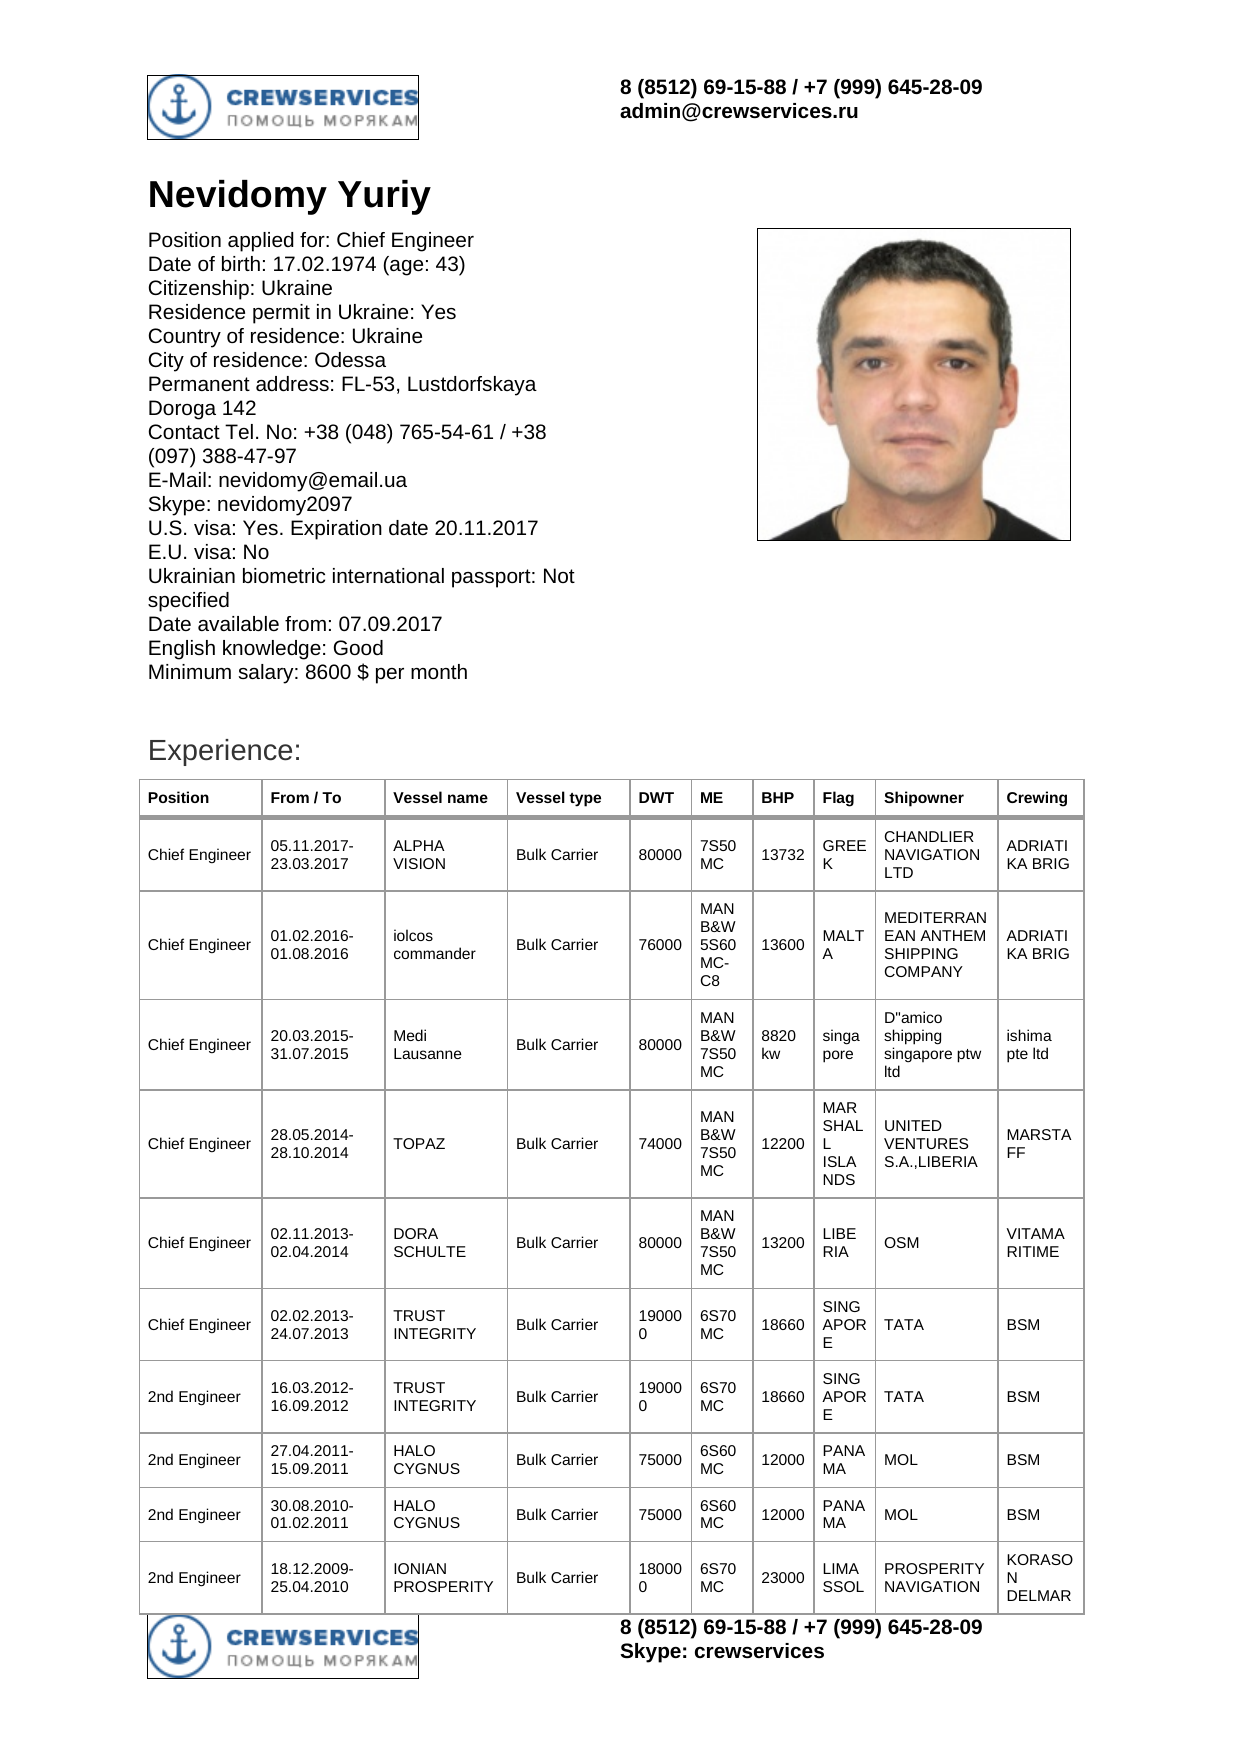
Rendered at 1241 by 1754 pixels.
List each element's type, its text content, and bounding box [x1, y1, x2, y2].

table_cell 6S60MC [692, 1434, 752, 1486]
table_cell Chief Engineer [140, 892, 261, 998]
table_cell 76000 [631, 892, 691, 998]
table_cell 2nd Engineer [140, 1361, 261, 1432]
table_cell TATA [876, 1361, 997, 1432]
table_cell BSM [999, 1289, 1083, 1360]
table_cell Chief Engineer [140, 1091, 261, 1197]
table_header DWT [631, 780, 691, 815]
table_header Position applied for: Chief Engineer Date of birth: 17.02.1974 (age: 43) Citizenship: Ukraine Residence permit in Ukraine: Yes Country of residence: Ukraine City of residence: Odessa Permanent address: FL-53, Lustdorfskaya Doroga 142 Contact Tel. No: +38 (048) 765-54-61 / +38 (097) 388-47-97 E-Mail: nevidomy@email.ua Skype: nevidomy2097 U.S. visa: Yes. Expiration date 20.11.2017 E.U. visa: No Ukrainian biometric international passport: Not specified Date available from: 07.09.2017 English knowledge: Good Minimum salary: 8600 $ per month [136, 228, 609, 683]
table_cell Bulk Carrier [508, 892, 629, 998]
table_cell VITAMARITIME [999, 1199, 1083, 1287]
table_header ME [692, 780, 752, 815]
table_cell 2nd Engineer [140, 1488, 261, 1541]
table_cell IONIAN PROSPERITY [386, 1542, 507, 1613]
table_cell OSM [876, 1199, 997, 1287]
table_cell DORA SCHULTE [386, 1199, 507, 1287]
table_cell 6S70MC [692, 1361, 752, 1432]
table_cell Bulk Carrier [508, 1000, 629, 1089]
table_cell 80000 [631, 1000, 691, 1089]
table_cell GREEK [815, 820, 875, 890]
table_cell 75000 [631, 1488, 691, 1541]
table_cell BSM [999, 1488, 1083, 1541]
table_cell 6S60MC [692, 1488, 752, 1541]
table_cell Chief Engineer [140, 1289, 261, 1360]
table_cell MOL [876, 1488, 997, 1541]
table_cell 190000 [631, 1361, 691, 1432]
table_cell LIBERIA [815, 1199, 875, 1287]
table_cell CHANDLIER NAVIGATION LTD [876, 820, 997, 890]
table_cell Bulk Carrier [508, 1361, 629, 1432]
table_cell 18.12.2009-25.04.2010 [263, 1542, 384, 1613]
table_cell ADRIATIKA BRIG [999, 820, 1083, 890]
table_cell singapore [815, 1000, 875, 1089]
table_cell 18660 [754, 1289, 813, 1360]
table_cell iolcos commander [386, 892, 507, 998]
table_cell KORASON DELMAR [999, 1542, 1083, 1613]
table_cell 18660 [754, 1361, 813, 1432]
table_cell MAN B&W 5S60MC-C8 [692, 892, 752, 998]
table_cell MAN B&W 7S50MC [692, 1199, 752, 1287]
table_cell 30.08.2010-01.02.2011 [263, 1488, 384, 1541]
table_cell MAN B&W 7S50MC [692, 1091, 752, 1197]
table_cell 8820 kw [754, 1000, 813, 1089]
subtitle Nevidomy Yuriy [148, 173, 1092, 216]
table_cell 20.03.2015-31.07.2015 [263, 1000, 384, 1089]
table_cell 6S70MC [692, 1542, 752, 1613]
table_cell PROSPERITY NAVIGATION [876, 1542, 997, 1613]
table_cell 02.11.2013-02.04.2014 [263, 1199, 384, 1287]
table_cell 05.11.2017-23.03.2017 [263, 820, 384, 890]
table_cell Bulk Carrier [508, 1289, 629, 1360]
table_cell Medi Lausanne [386, 1000, 507, 1089]
table_cell SINGAPORE [815, 1289, 875, 1360]
table_header Crewing [999, 780, 1083, 815]
table_cell ishima pte ltd [999, 1000, 1083, 1089]
picture [758, 229, 1070, 540]
picture [148, 1615, 418, 1678]
table_cell 2nd Engineer [140, 1434, 261, 1486]
table_cell BSM [999, 1434, 1083, 1486]
table_cell Bulk Carrier [508, 1542, 629, 1613]
table_cell D"amico shipping singapore ptw ltd [876, 1000, 997, 1089]
table_cell 16.03.2012-16.09.2012 [263, 1361, 384, 1432]
table_cell Chief Engineer [140, 1000, 261, 1089]
table_cell Bulk Carrier [508, 820, 629, 890]
table_cell 74000 [631, 1091, 691, 1197]
table_cell 01.02.2016-01.08.2016 [263, 892, 384, 998]
table_cell 2nd Engineer [140, 1542, 261, 1613]
table_cell UNITED VENTURES S.A.,LIBERIA [876, 1091, 997, 1197]
table_header Shipowner [876, 780, 997, 815]
table_cell Bulk Carrier [508, 1199, 629, 1287]
table_cell Bulk Carrier [508, 1488, 629, 1541]
table_cell 13732 [754, 820, 813, 890]
table_cell 190000 [631, 1289, 691, 1360]
table_cell 23000 [754, 1542, 813, 1613]
table_cell 12000 [754, 1488, 813, 1541]
table_cell PANAMA [815, 1488, 875, 1541]
table_cell 12200 [754, 1091, 813, 1197]
table_cell 80000 [631, 1199, 691, 1287]
table_cell MARSTAFF [999, 1091, 1083, 1197]
table_cell Chief Engineer [140, 1199, 261, 1287]
table_header BHP [754, 780, 813, 815]
table_cell MAN B&W 7S50MC [692, 1000, 752, 1089]
table_cell 28.05.2014-28.10.2014 [263, 1091, 384, 1197]
table_cell LIMASSOL [815, 1542, 875, 1613]
table_cell SINGAPORE [815, 1361, 875, 1432]
table_cell PANAMA [815, 1434, 875, 1486]
table_cell MARSHALL ISLANDS [815, 1091, 875, 1197]
table_cell 180000 [631, 1542, 691, 1613]
table_cell MOL [876, 1434, 997, 1486]
subtitle Experience: [148, 732, 1092, 766]
table_header From / To [263, 780, 384, 815]
table_header Vessel name [386, 780, 507, 815]
table_cell Chief Engineer [140, 820, 261, 890]
table_cell MEDITERRANEAN ANTHEM SHIPPING COMPANY [876, 892, 997, 998]
table_cell TRUST INTEGRITY [386, 1289, 507, 1360]
table_cell TATA [876, 1289, 997, 1360]
table_header Flag [815, 780, 875, 815]
table_cell 13200 [754, 1199, 813, 1287]
table_cell ALPHA VISION [386, 820, 507, 890]
table_cell BSM [999, 1361, 1083, 1432]
table_cell 27.04.2011-15.09.2011 [263, 1434, 384, 1486]
table_cell 6S70MC [692, 1289, 752, 1360]
table_cell Bulk Carrier [508, 1434, 629, 1486]
table_header Vessel type [508, 780, 629, 815]
table_header Position [140, 780, 261, 815]
table_cell MALTA [815, 892, 875, 998]
table_cell 7S50MC [692, 820, 752, 890]
table_cell TOPAZ [386, 1091, 507, 1197]
picture [148, 76, 418, 139]
table_cell HALO CYGNUS [386, 1488, 507, 1541]
table_cell Bulk Carrier [508, 1091, 629, 1197]
table_cell ADRIATIKA BRIG [999, 892, 1083, 998]
table_cell 12000 [754, 1434, 813, 1486]
table_cell TRUST INTEGRITY [386, 1361, 507, 1432]
table_header [609, 228, 1081, 683]
table_cell 02.02.2013-24.07.2013 [263, 1289, 384, 1360]
table_cell HALO CYGNUS [386, 1434, 507, 1486]
table_cell 13600 [754, 892, 813, 998]
table_cell 75000 [631, 1434, 691, 1486]
table_cell 80000 [631, 820, 691, 890]
